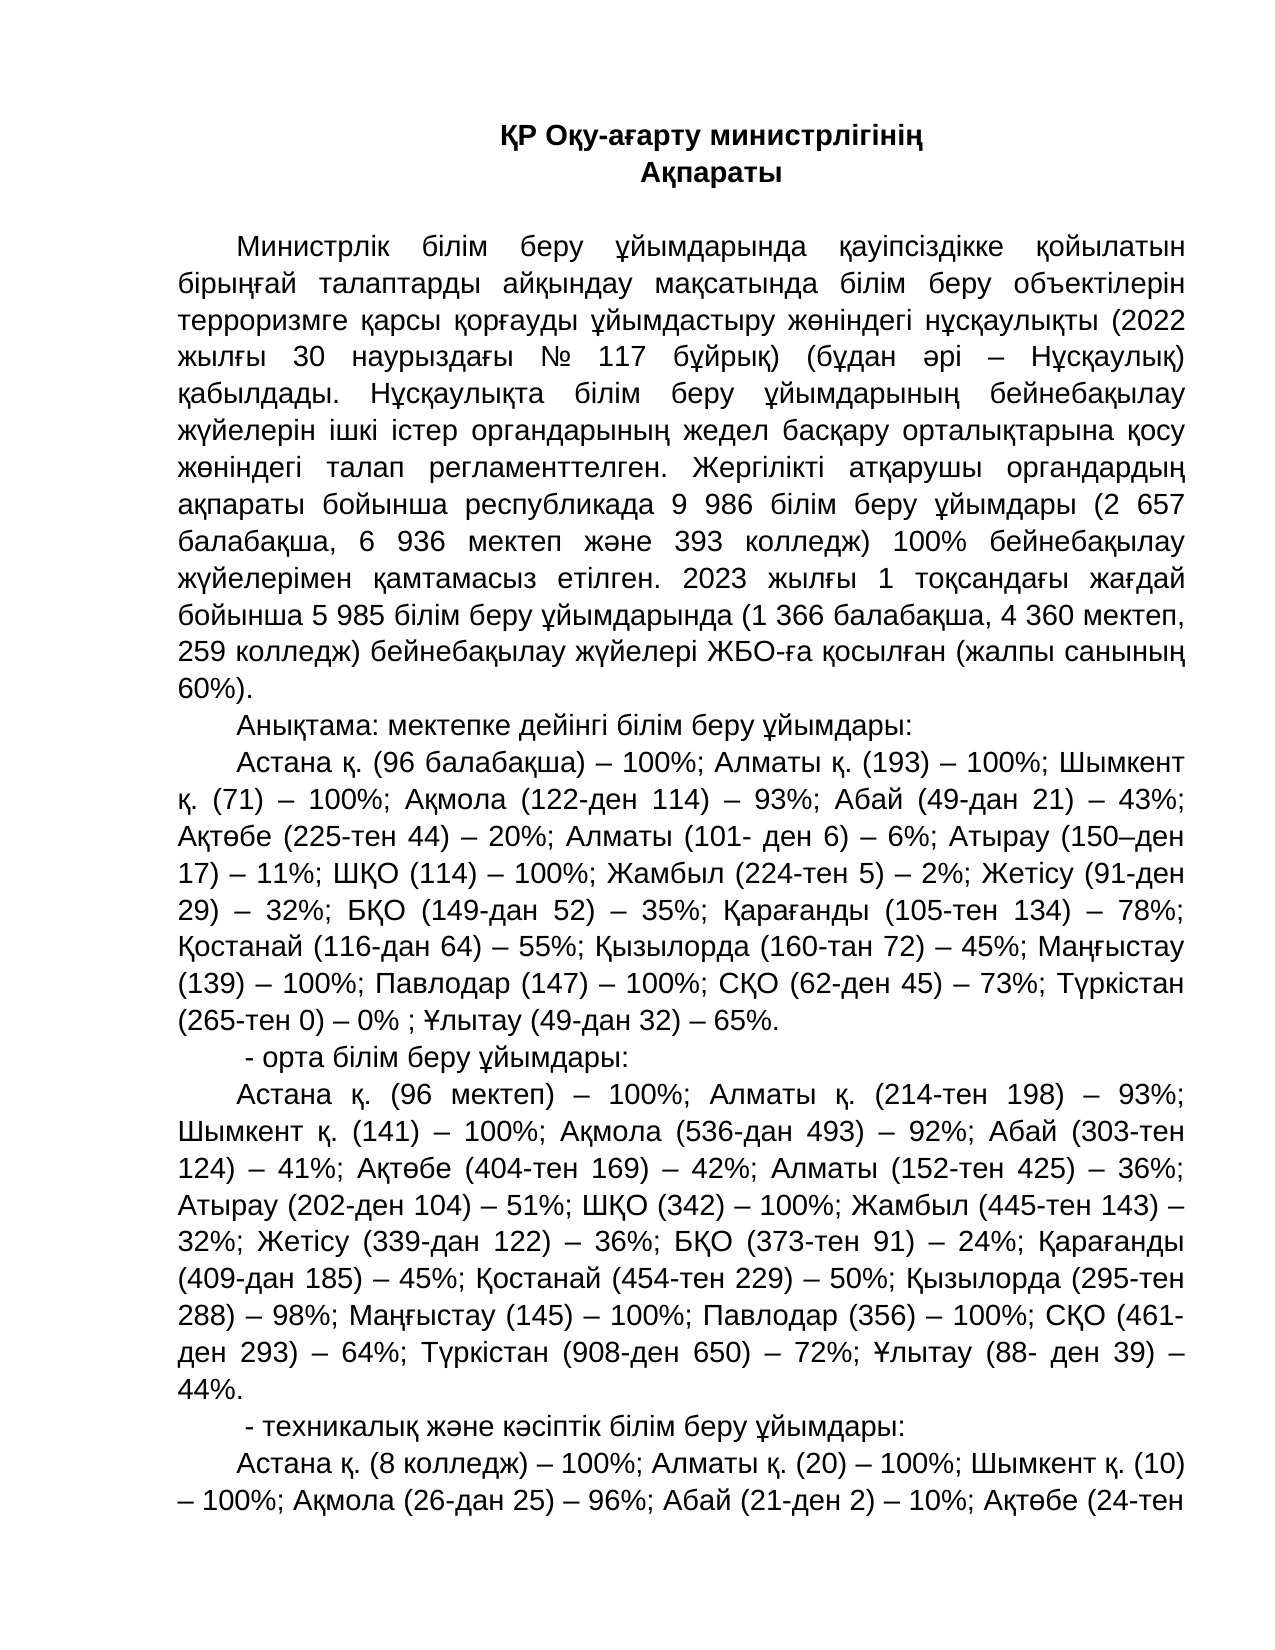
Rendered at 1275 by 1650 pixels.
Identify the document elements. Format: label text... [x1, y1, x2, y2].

text - техникалық және кәсіптік білім беру ұйымдары: [177, 1409, 1186, 1442]
text Ақпараты [177, 155, 1186, 188]
text Министрлік білім беру ұйымдарында қауіпсіздікке қойылатын бірыңғай талаптарды айқындау мақсатында білім беру объектілерін терроризмге қарсы қорғауды ұйымдастыру жөніндегі нұсқаулықты (2022 жылғы 30 наурыздағы № 117 бұйрық) (бұдан әрі – Нұсқаулық) қабылдады. Нұсқаулықта білім беру ұйымдарының бейнебақылау жүйелерін ішкі істер органдарының жедел басқару орталықтарына қосу жөніндегі талап регламенттелген. Жергілікті атқарушы органдардың ақпараты бойынша республикада 9 986 білім беру ұйымдары (2 657 балабақша, 6 936 мектеп және 393 колледж) 100% бейнебақылау жүйелерімен қамтамасыз етілген. 2023 жылғы 1 тоқсандағы жағдай бойынша 5 985 білім беру ұйымдарында (1 366 балабақша, 4 360 мектеп, 259 колледж) бейнебақылау жүйелері ЖБО-ға қосылған (жалпы санының 60%). [177, 229, 1186, 705]
text - орта білім беру ұйымдары: [177, 1040, 1186, 1073]
text ҚР Оқу-ағарту министрлігінің [177, 118, 1186, 152]
text Астана қ. (96 балабақша) – 100%; Алматы қ. (193) – 100%; Шымкент қ. (71) – 100%; Ақмола (122-ден 114) – 93%; Абай (49-дан 21) – 43%; Ақтөбе (225-тен 44) – 20%; Алматы (101- ден 6) – 6%; Атырау (150–ден 17) – 11%; ШҚО (114) – 100%; Жамбыл (224-тен 5) – 2%; Жетісу (91-ден 29) – 32%; БҚО (149-дан 52) – 35%; Қарағанды (105-тен 134) – 78%; Қостанай (116-дан 64) – 55%; Қызылорда (160-тан 72) – 45%; Маңғыстау (139) – 100%; Павлодар (147) – 100%; СҚО (62-ден 45) – 73%; Түркістан (265-тен 0) – 0% ; Ұлытау (49-дан 32) – 65%. [177, 745, 1186, 1037]
text Анықтама: мектепке дейінгі білім беру ұйымдары: [177, 708, 1186, 742]
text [177, 1446, 1186, 1516]
text Астана қ. (96 мектеп) – 100%; Алматы қ. (214-тен 198) – 93%; Шымкент қ. (141) – 100%; Ақмола (536-дан 493) – 92%; Абай (303-тен 124) – 41%; Ақтөбе (404-тен 169) – 42%; Алматы (152-тен 425) – 36%; Атырау (202-ден 104) – 51%; ШҚО (342) – 100%; Жамбыл (445-тен 143) –32%; Жетісу (339-дан 122) – 36%; БҚО (373-тен 91) – 24%; Қарағанды (409-дан 185) – 45%; Қостанай (454-тен 229) – 50%; Қызылорда (295-тен 288) – 98%; Маңғыстау (145) – 100%; Павлодар (356) – 100%; СҚО (461-ден 293) – 64%; Түркістан (908-ден 650) – 72%; Ұлытау (88- ден 39) – 44%. [177, 1077, 1186, 1405]
